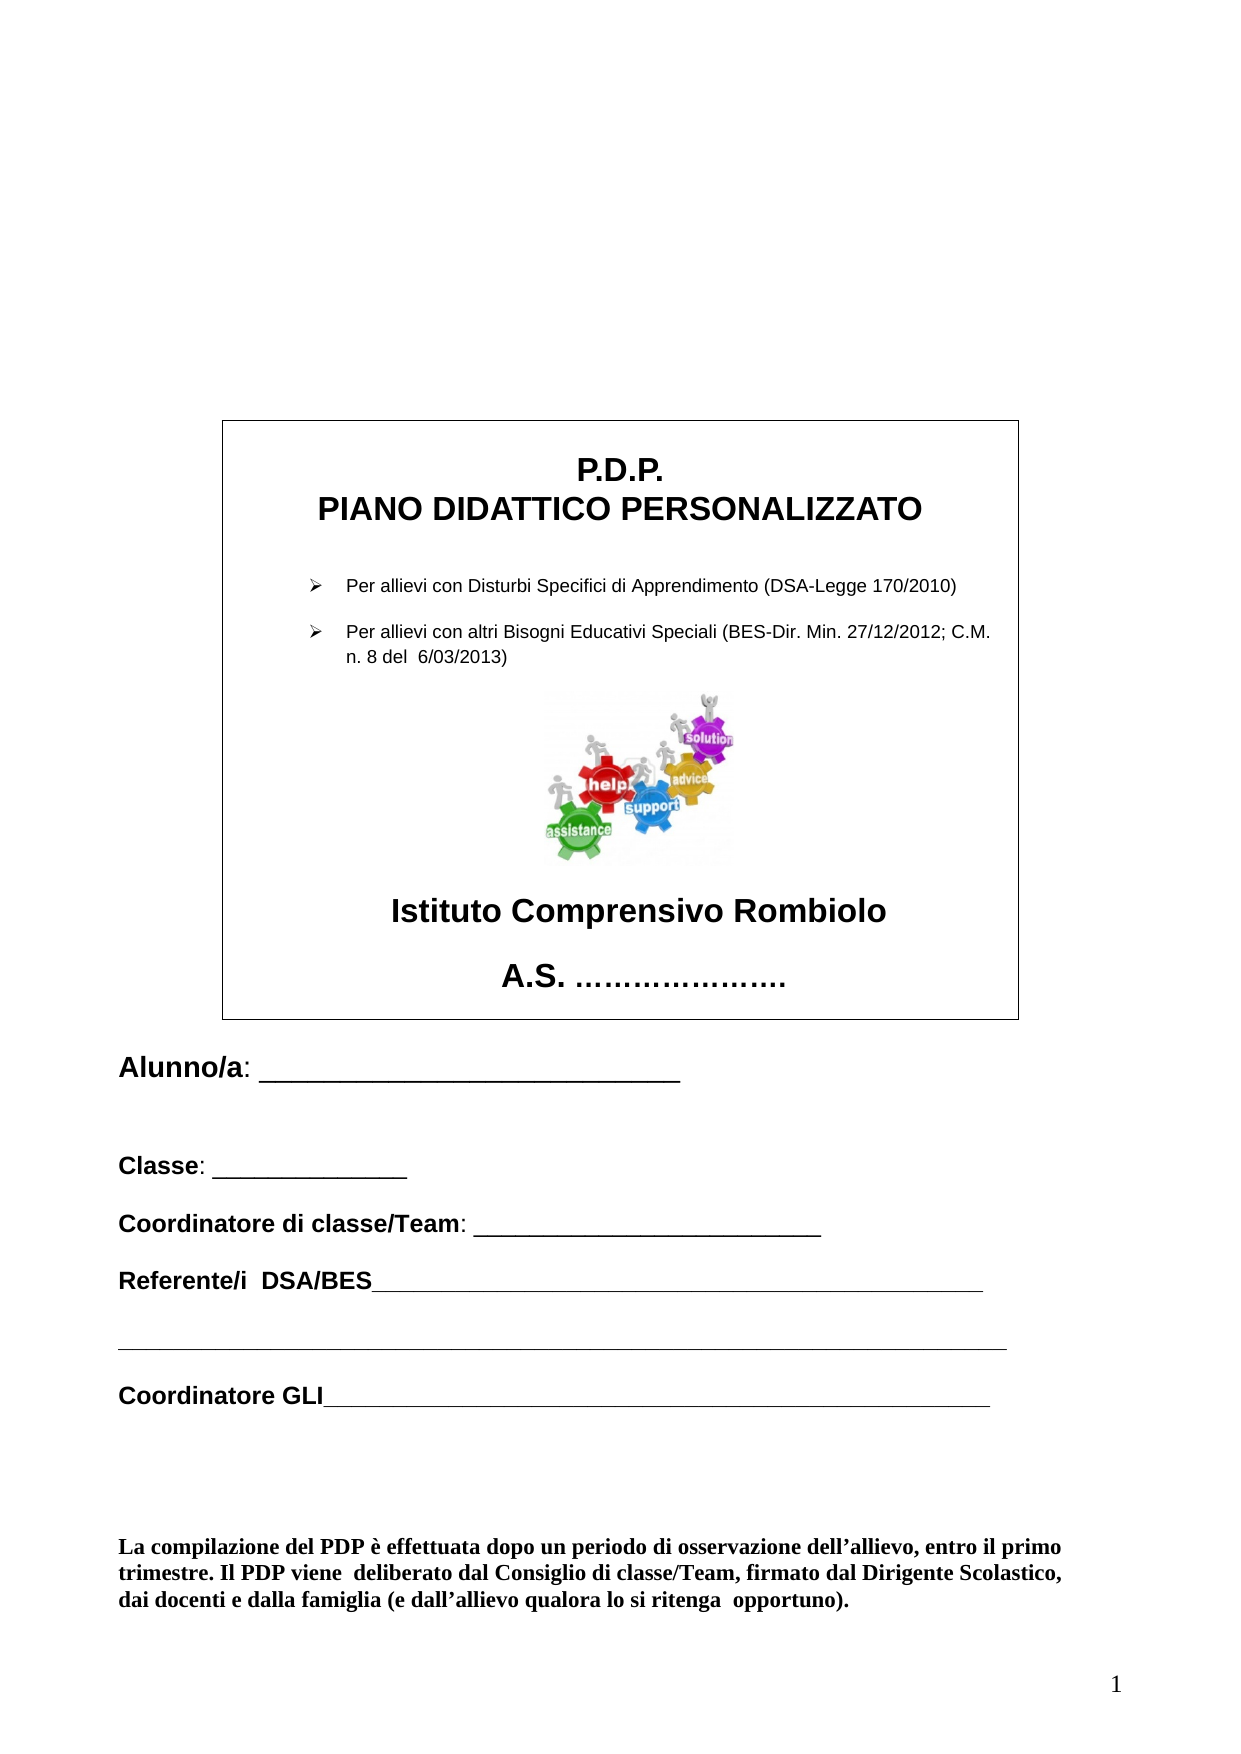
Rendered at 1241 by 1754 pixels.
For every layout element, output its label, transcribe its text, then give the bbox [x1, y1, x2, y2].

text ________________________________________________________________ [118, 1323, 1122, 1352]
text Classe: ______________ [118, 1151, 1122, 1180]
text Referente/i DSA/BES____________________________________________ [118, 1266, 1122, 1295]
table_header P.D.P. PIANO DIDATTICO PERSONALIZZATO Per allievi con Disturbi Specifici di Apprendimento (DSA-Legge 170/2010) Per allievi con altri Bisogni Educativi Speciali (BES-Dir. Min. 27/12/2012; C.M. n. 8 del 6/03/2013) Istituto Comprensivo Rombiolo A.S. …………………. [223, 421, 1018, 1019]
text Alunno/a: __________________________ [118, 566, 1122, 1084]
picture [543, 691, 735, 866]
text La compilazione del PDP è effettuata dopo un periodo di osservazione dell’allievo, entro il primo trimestre. Il PDP viene deliberato dal Consiglio di classe/Team, firmato dal Dirigente Scolastico, dai docenti e dalla famiglia (e dall’allievo qualora lo si ritenga opportuno). [118, 1533, 1063, 1612]
text Coordinatore GLI________________________________________________ [118, 1381, 1122, 1410]
text Coordinatore di classe/Team: _________________________ [118, 1208, 1122, 1237]
